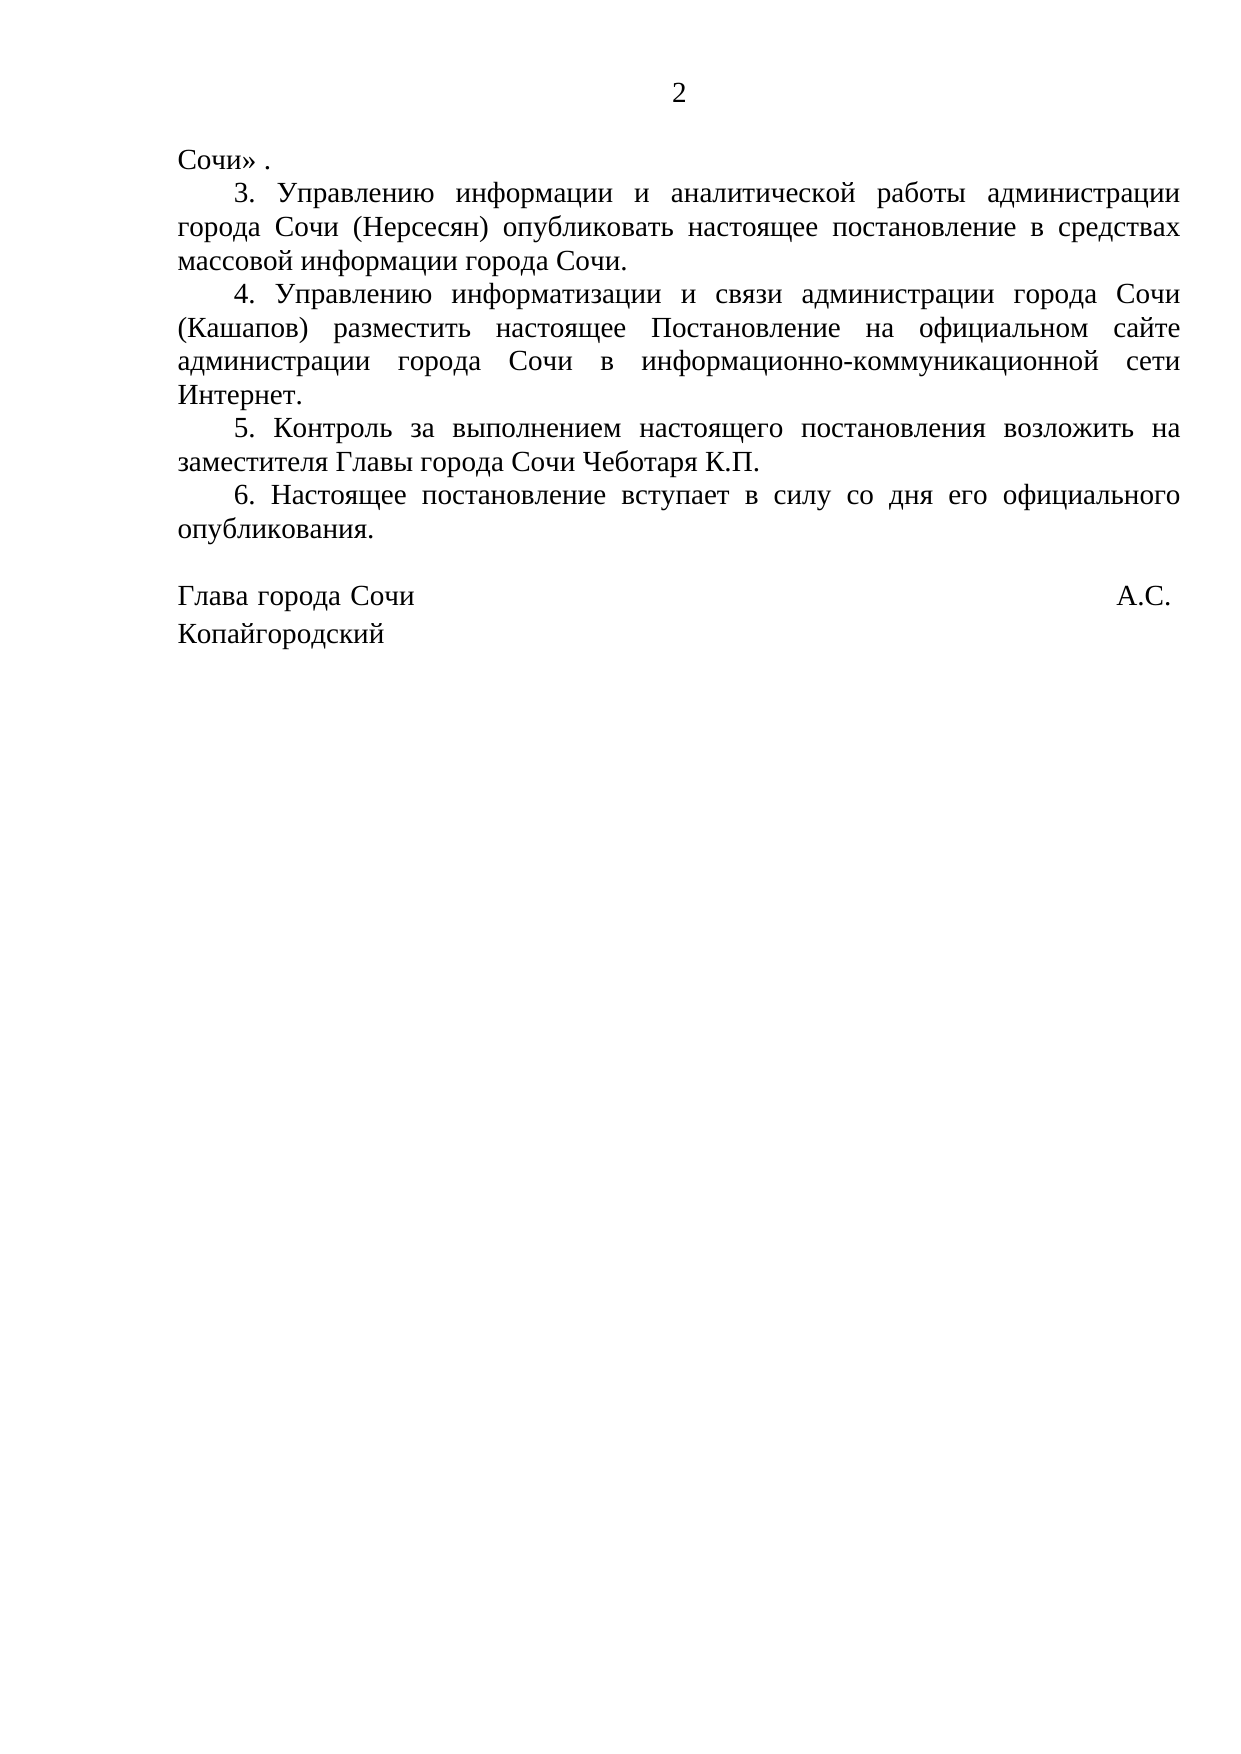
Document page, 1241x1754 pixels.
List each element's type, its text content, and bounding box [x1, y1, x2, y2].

text 4. Управлению информатизации и связи администрации города Сочи (Кашапов) разместить настоящее Постановление на официальном сайте администрации города Сочи в информационно-коммуникационной сети Интернет. [177, 276, 1181, 410]
text Глава города Сочи А.С. Копайгородский [177, 578, 1181, 650]
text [177, 142, 1181, 176]
text 6. Настоящее постановление вступает в силу со дня его официального опубликования. [177, 477, 1181, 544]
text 5. Контроль за выполнением настоящего постановления возложить на заместителя Главы города Сочи Чеботаря К.П. [177, 410, 1181, 477]
text 3. Управлению информации и аналитической работы администрации города Сочи (Нерсесян) опубликовать настоящее постановление в средствах массовой информации города Сочи. [177, 176, 1181, 276]
